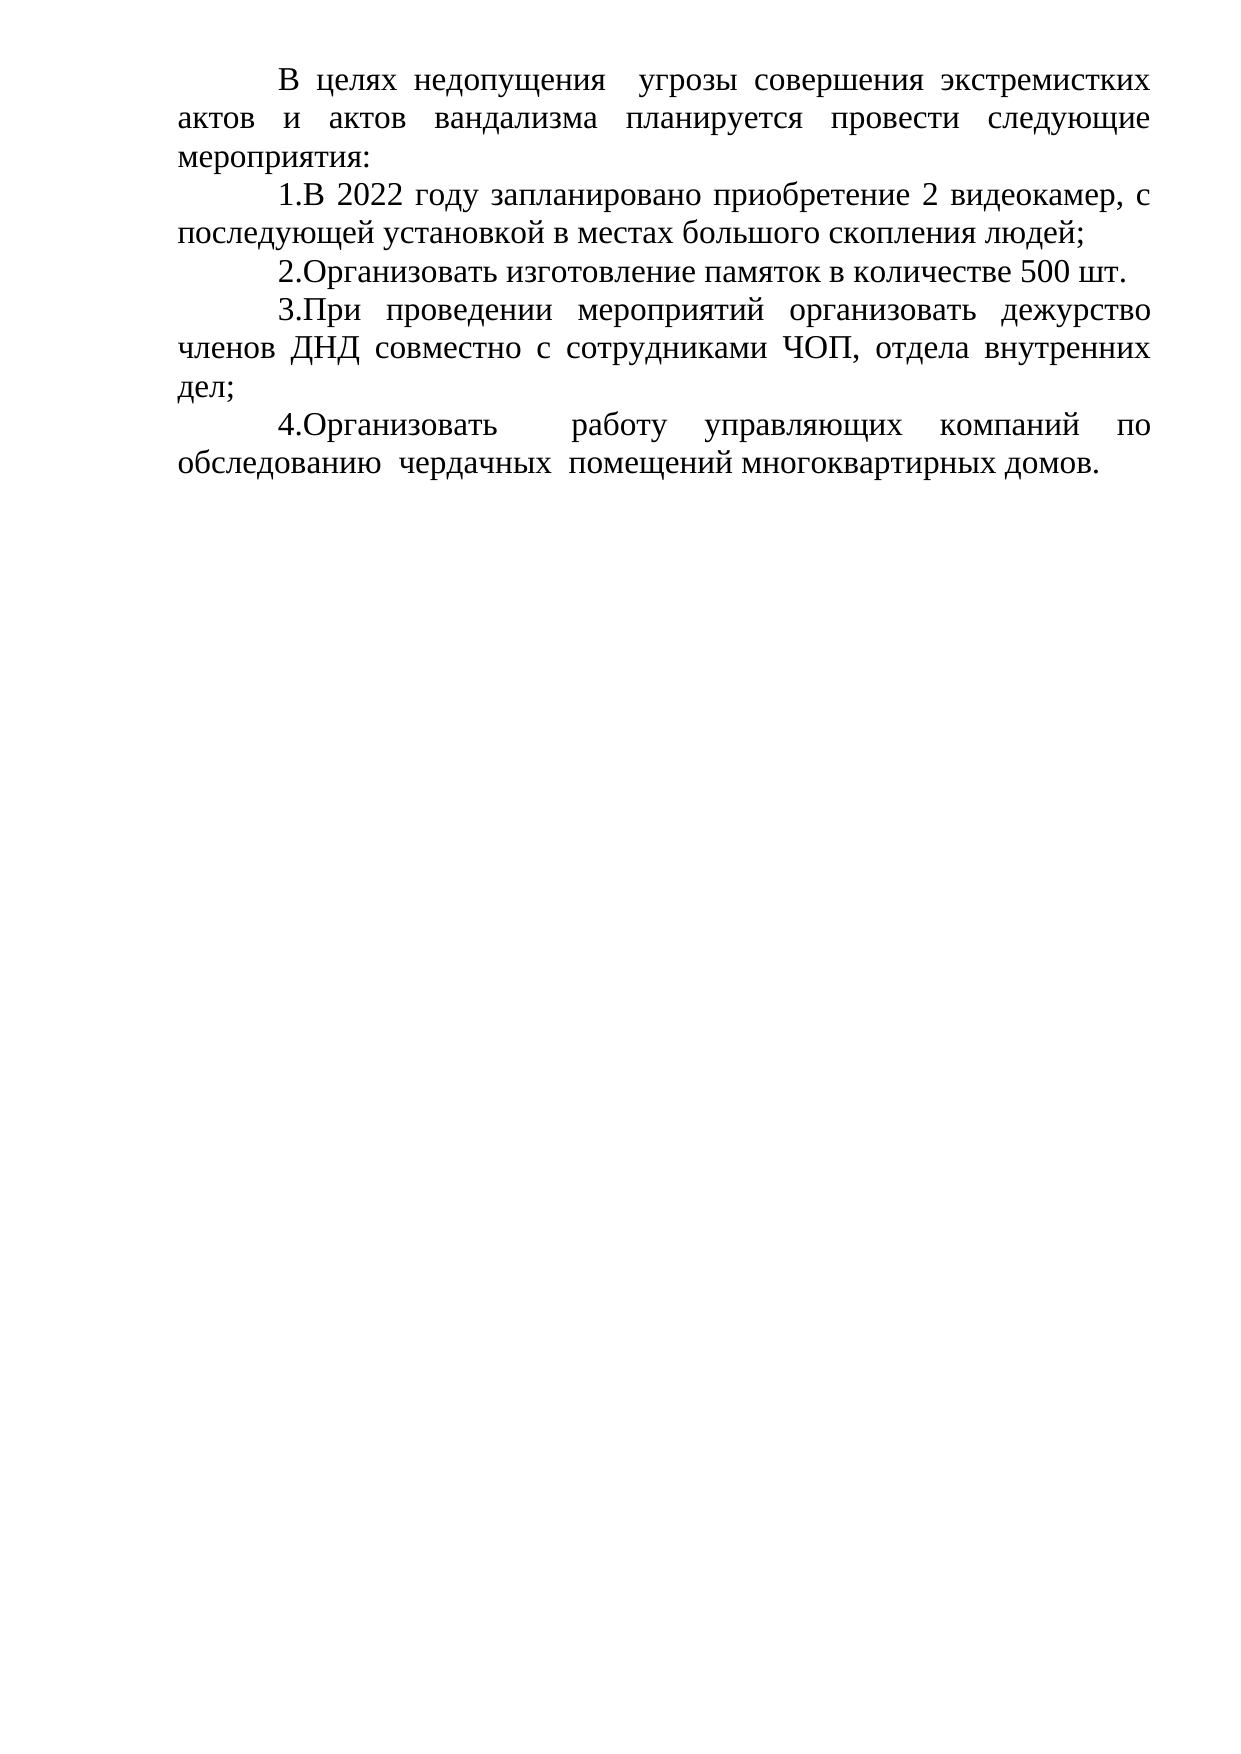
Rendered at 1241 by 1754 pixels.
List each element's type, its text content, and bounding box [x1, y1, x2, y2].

text 1.В 2022 году запланировано приобретение 2 видеокамер, с последующей установкой в местах большого скопления людей; [177, 174, 1152, 251]
text В целях недопущения угрозы совершения экстремистких актов и актов вандализма планируется провести следующие мероприятия: [177, 59, 1152, 174]
text 2.Организовать изготовление памяток в количестве 500 шт. [177, 251, 1152, 289]
text 3.При проведении мероприятий организовать дежурство членов ДНД совместно с сотрудниками ЧОП, отдела внутренних дел; [177, 289, 1152, 404]
text 4.Организовать работу управляющих компаний по обследованию чердачных помещений многоквартирных домов. [177, 404, 1152, 481]
